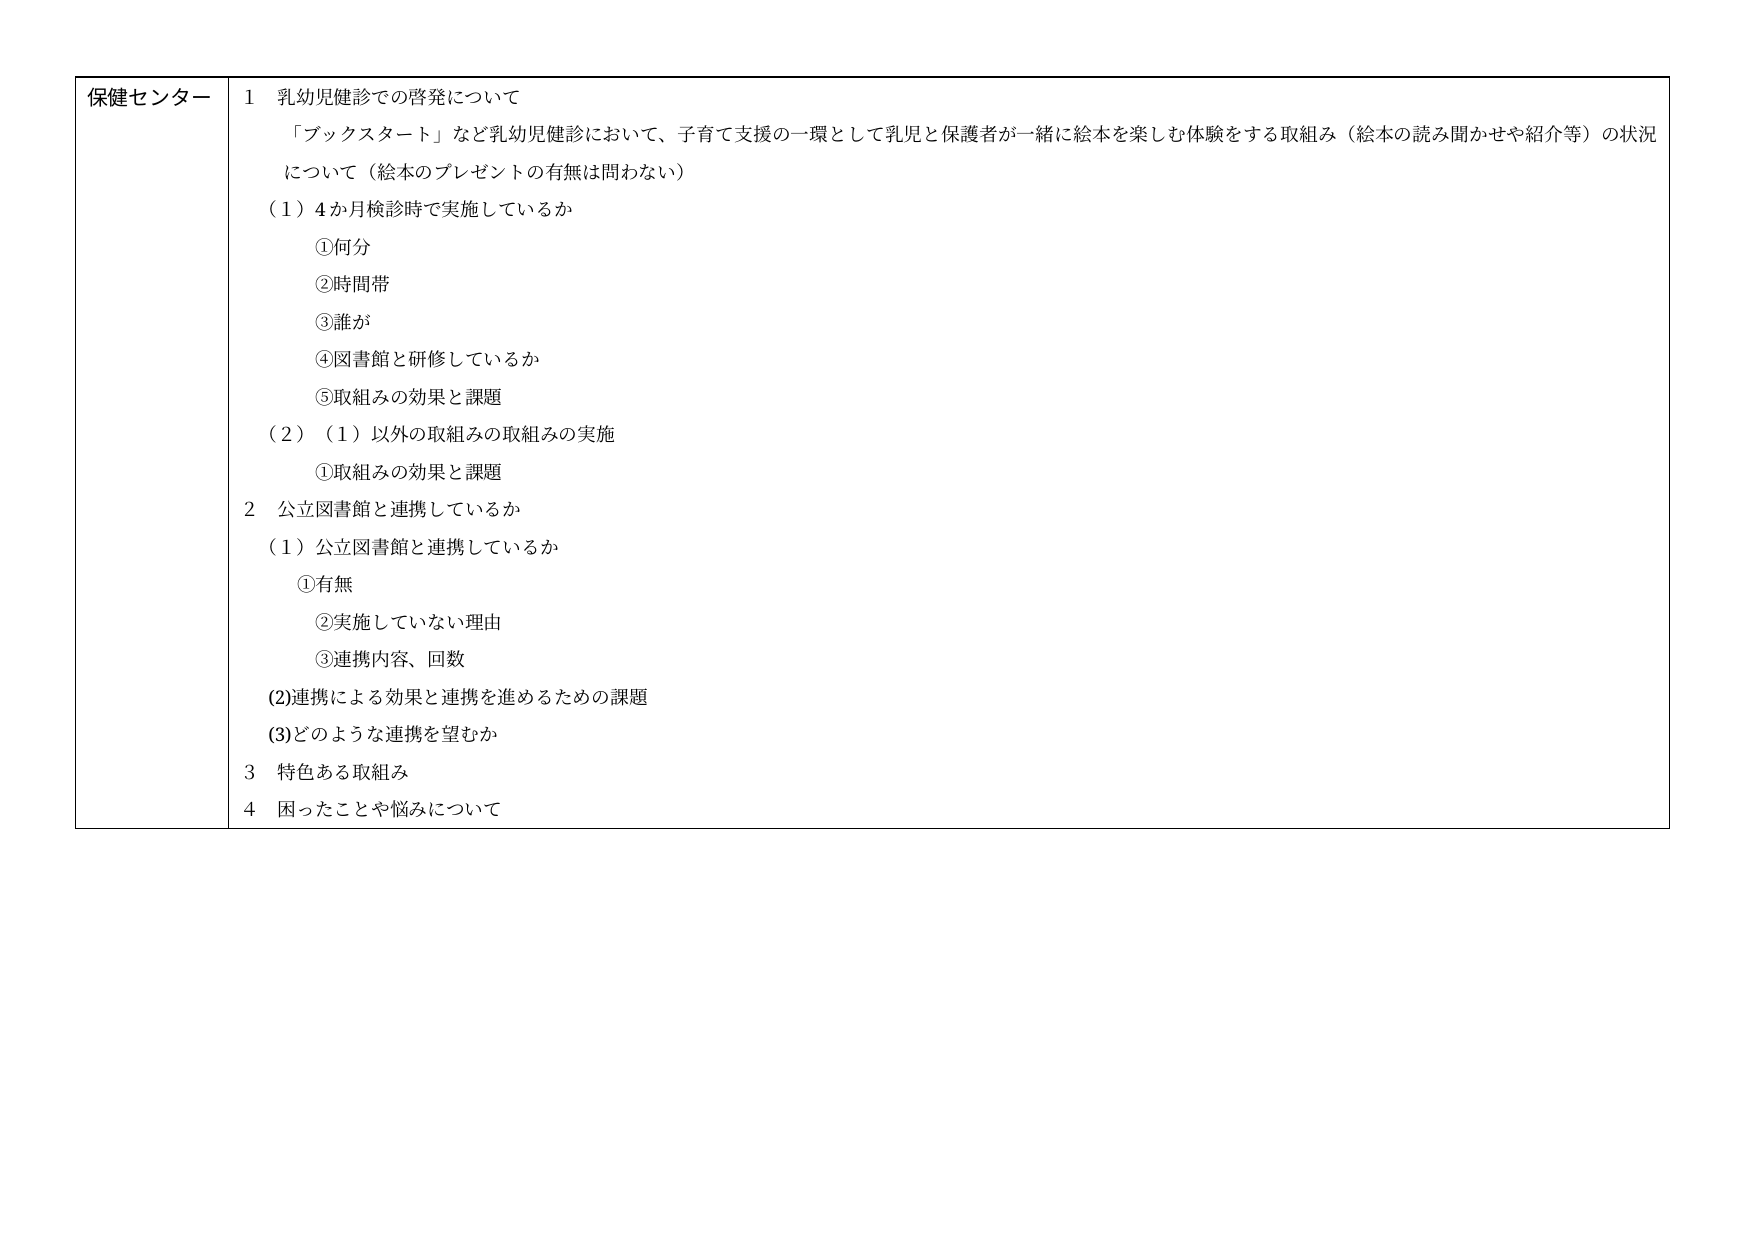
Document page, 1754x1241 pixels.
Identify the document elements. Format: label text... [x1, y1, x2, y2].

table_cell １ 乳幼児健診での啓発について 「ブックスタート」など乳幼児健診において、子育て支援の一環として乳児と保護者が一緒に絵本を楽しむ体験をする取組み（絵本の読み聞かせや紹介等）の状況について（絵本のプレゼントの有無は問わない） （１）4か月検診時で実施しているか ①何分 ②時間帯 ③誰が ④図書館と研修しているか ⑤取組みの効果と課題 （２）（１）以外の取組みの取組みの実施 ①取組みの効果と課題 ２ 公立図書館と連携しているか （１）公立図書館と連携しているか ①有無 ②実施していない理由 ③連携内容、回数 (2)連携による効果と連携を進めるための課題 (3)どのような連携を望むか ３ 特色ある取組み ４ 困ったことや悩みについて [229, 78, 1669, 827]
table_cell 保健センター [76, 78, 228, 827]
